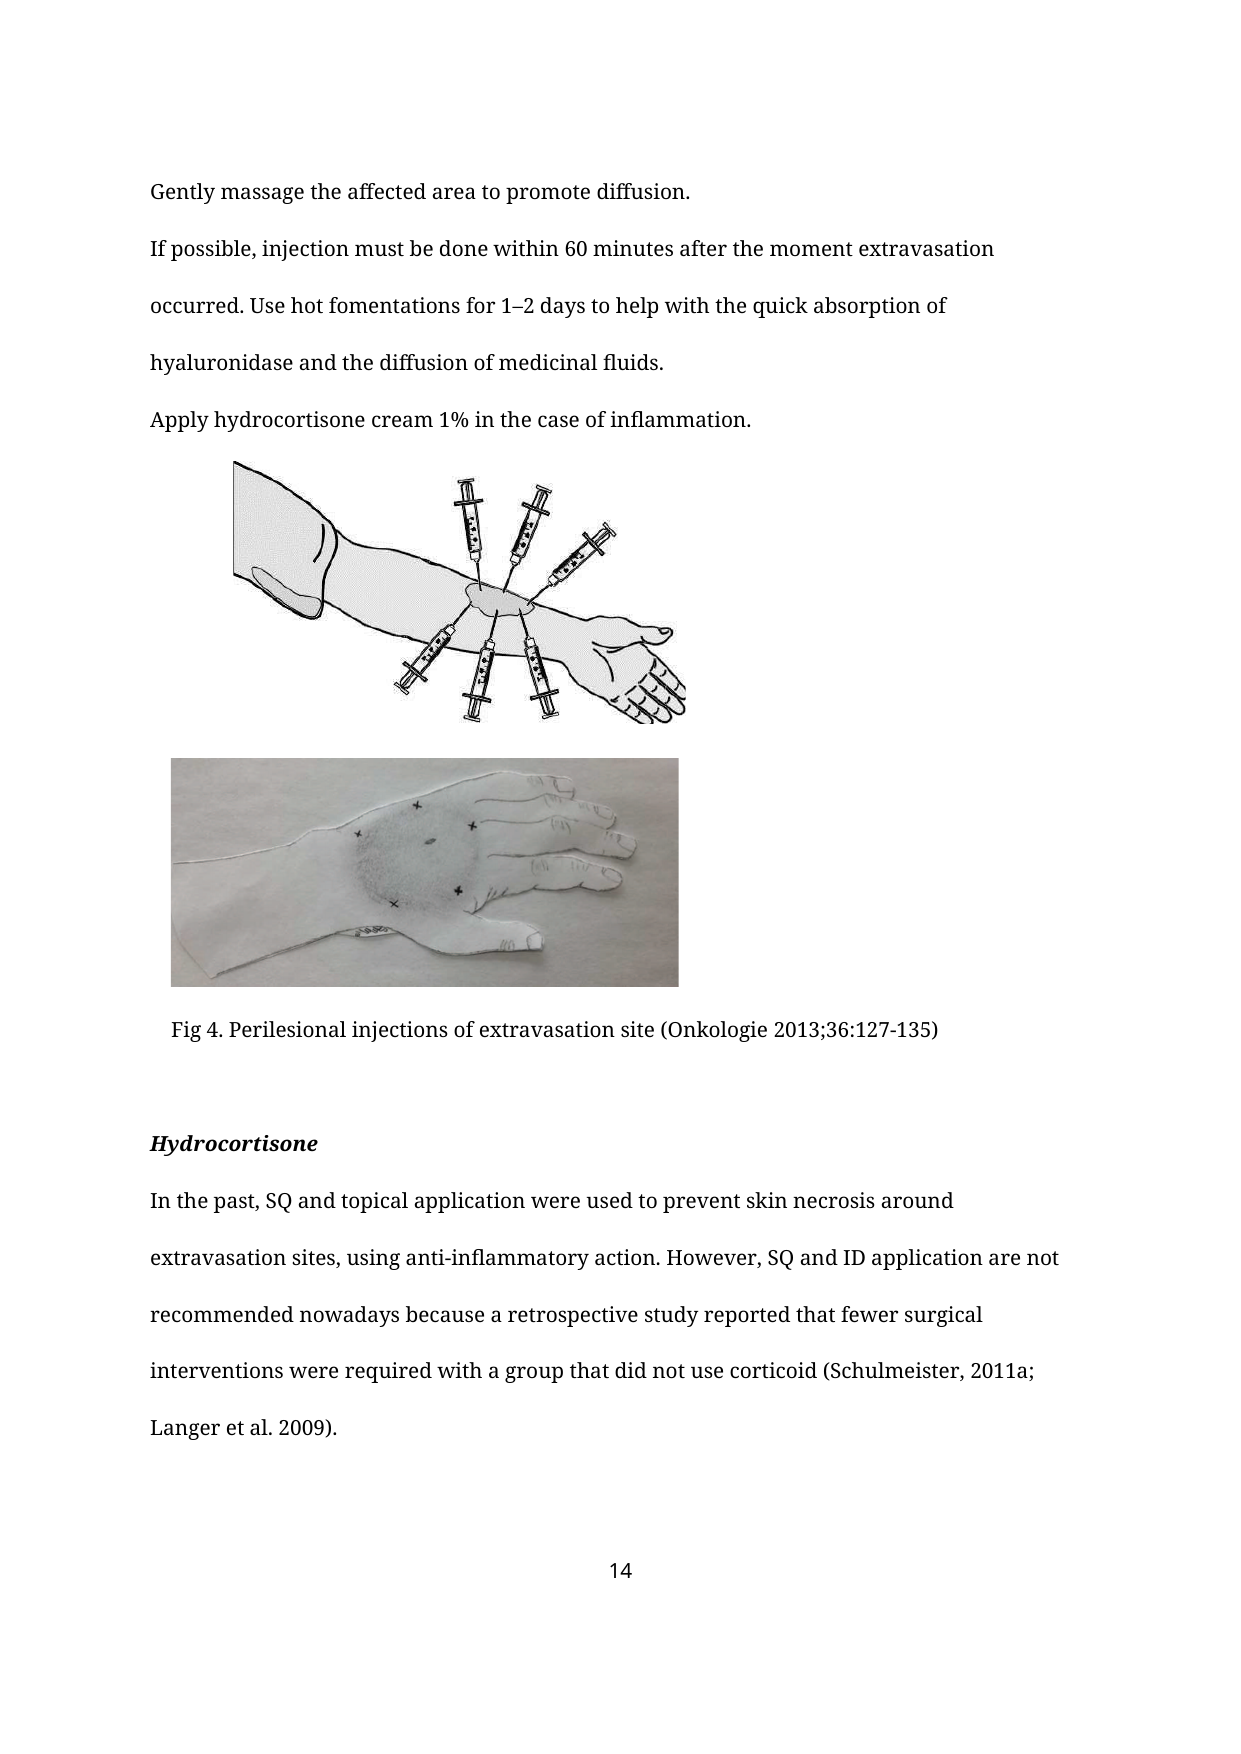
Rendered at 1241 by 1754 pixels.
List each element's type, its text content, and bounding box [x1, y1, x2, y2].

text Hydrocortisone [150, 1129, 1090, 1158]
text If possible, injection must be done within 60 minutes after the moment extravasation occurred. Use hot fomentations for 1–2 days to help with the quick absorption of hyaluronidase and the diffusion of medicinal fluids. [150, 234, 1090, 376]
text Gently massage the affected area to promote diffusion. [150, 177, 1090, 206]
text In the past, SQ and topical application were used to prevent skin necrosis around extravasation sites, using anti-inflammatory action. However, SQ and ID application are not recommended nowadays because a retrospective study reported that fewer surgical interventions were required with a group that did not use corticoid (Schulmeister, 2011a; Langer et al. 2009). [150, 1186, 1090, 1442]
text Fig 4. Perilesional injections of extravasation site (Onkologie 2013;36:127-135) [171, 1015, 1090, 1044]
text Apply hydrocortisone cream 1% in the case of inflammation. [150, 405, 1090, 433]
